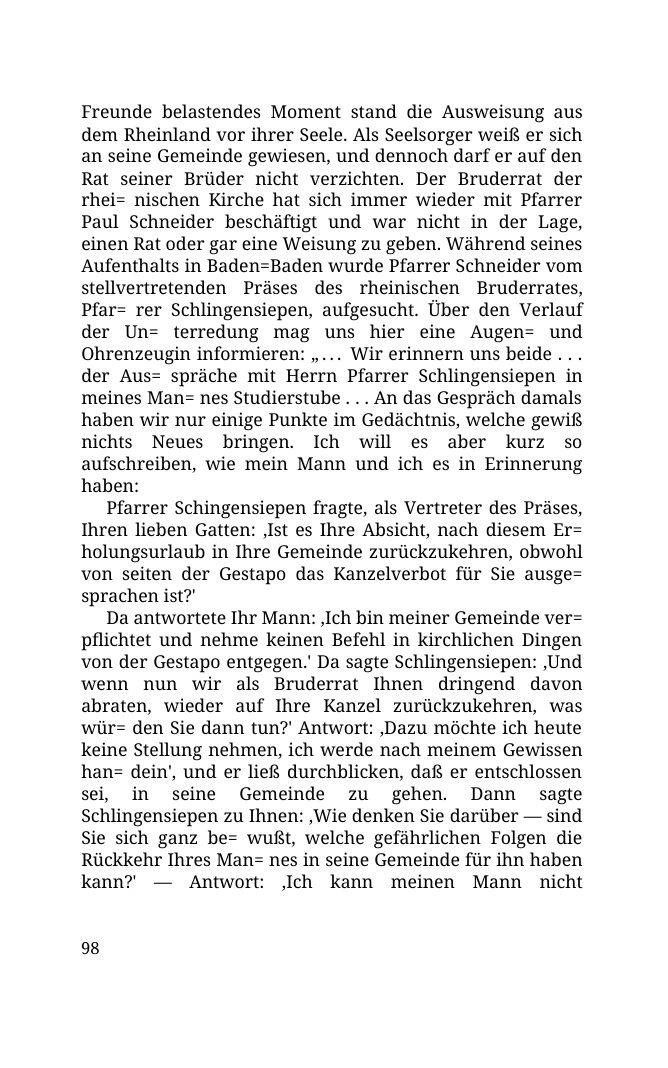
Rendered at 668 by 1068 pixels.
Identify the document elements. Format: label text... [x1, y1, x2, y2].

text Pfarrer Schingensiepen fragte, als Vertreter des Präses, Ihren lieben Gatten: ,Ist es Ihre Absicht, nach diesem Er= holungsurlaub in Ihre Gemeinde zurückzukehren, obwohl von seiten der Gestapo das Kanzelverbot für Sie ausge= sprachen ist?' [81, 497, 583, 607]
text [81, 607, 583, 893]
